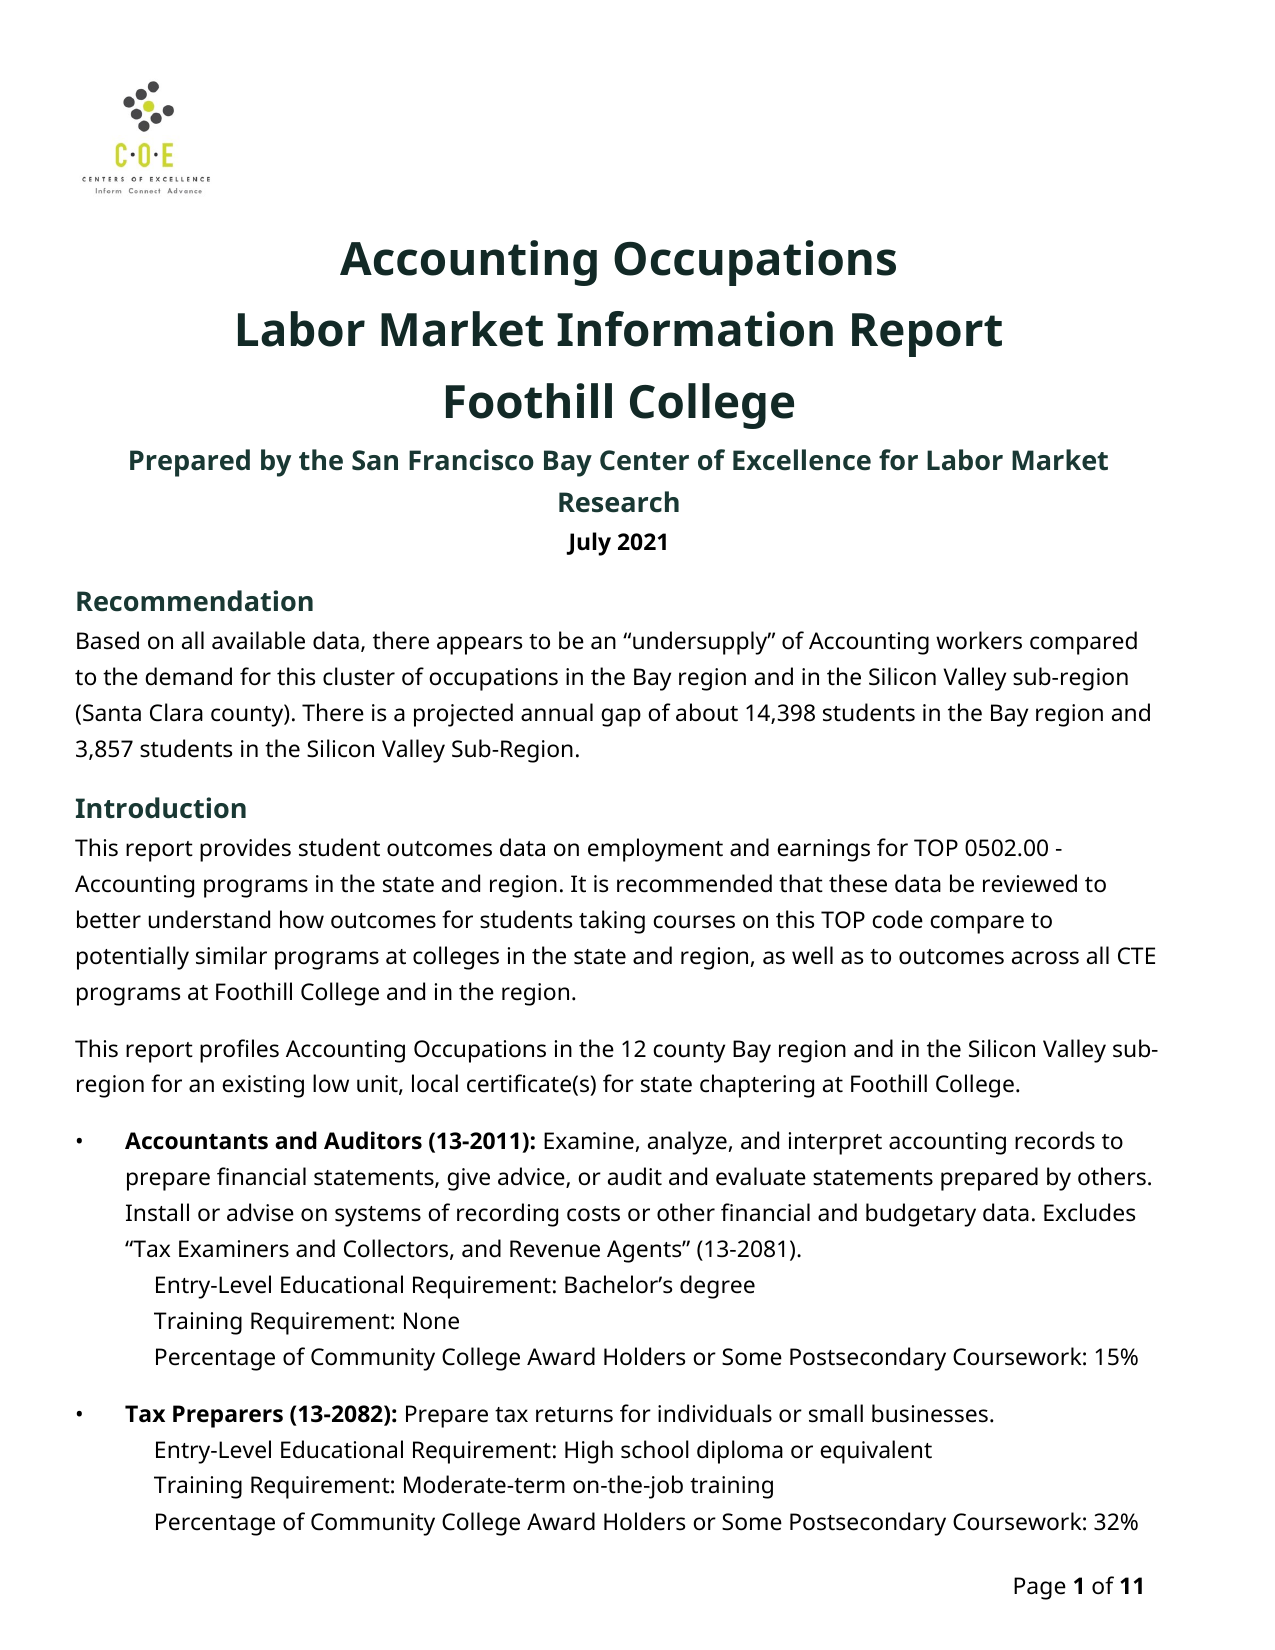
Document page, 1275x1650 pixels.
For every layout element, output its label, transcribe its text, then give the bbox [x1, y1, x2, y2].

subtitle Foothill College [75, 369, 1162, 432]
subtitle Accounting Occupations [75, 226, 1162, 288]
text Based on all available data, there appears to be an “undersupply” of Accounting workers compared to the demand for this cluster of occupations in the Bay region and in the Silicon Valley sub-region (Santa Clara county). There is a projected annual gap of about 14,398 students in the Bay region and 3,857 students in the Silicon Valley Sub-Region. [75, 625, 1162, 764]
subtitle Labor Market Information Report [75, 298, 1162, 360]
text This report provides student outcomes data on employment and earnings for TOP 0502.00 - Accounting programs in the state and region. It is recommended that these data be reviewed to better understand how outcomes for students taking courses on this TOP code compare to potentially similar programs at colleges in the state and region, as well as to outcomes across all CTE programs at Foothill College and in the region. [75, 832, 1162, 1007]
picture [75, 75, 216, 201]
subtitle Prepared by the San Francisco Bay Center of Excellence for Labor Market Research [75, 441, 1162, 520]
subtitle Introduction [75, 789, 1162, 826]
list Accountants and Auditors (13-2011): Examine, analyze, and interpret accounting records to prepare financial statements, give advice, or audit and evaluate statements prepared by others. Install or advise on systems of recording costs or other financial and budgetary data. Excludes “Tax Examiners and Collectors, and Revenue Agents” (13-2081). Entry-Level Educational Requirement: Bachelor’s degree Training Requirement: None Percentage of Community College Award Holders or Some Postsecondary Coursework: 15% [75, 1125, 1162, 1372]
text This report profiles Accounting Occupations in the 12 county Bay region and in the Silicon Valley sub-region for an existing low unit, local certificate(s) for state chaptering at Foothill College. [75, 1032, 1162, 1100]
text July 2021 [75, 526, 1162, 557]
list Tax Preparers (13-2082): Prepare tax returns for individuals or small businesses. Entry-Level Educational Requirement: High school diploma or equivalent Training Requirement: Moderate-term on-the-job training Percentage of Community College Award Holders or Some Postsecondary Coursework: 32% [75, 1398, 1162, 1537]
subtitle Recommendation [75, 583, 1162, 619]
